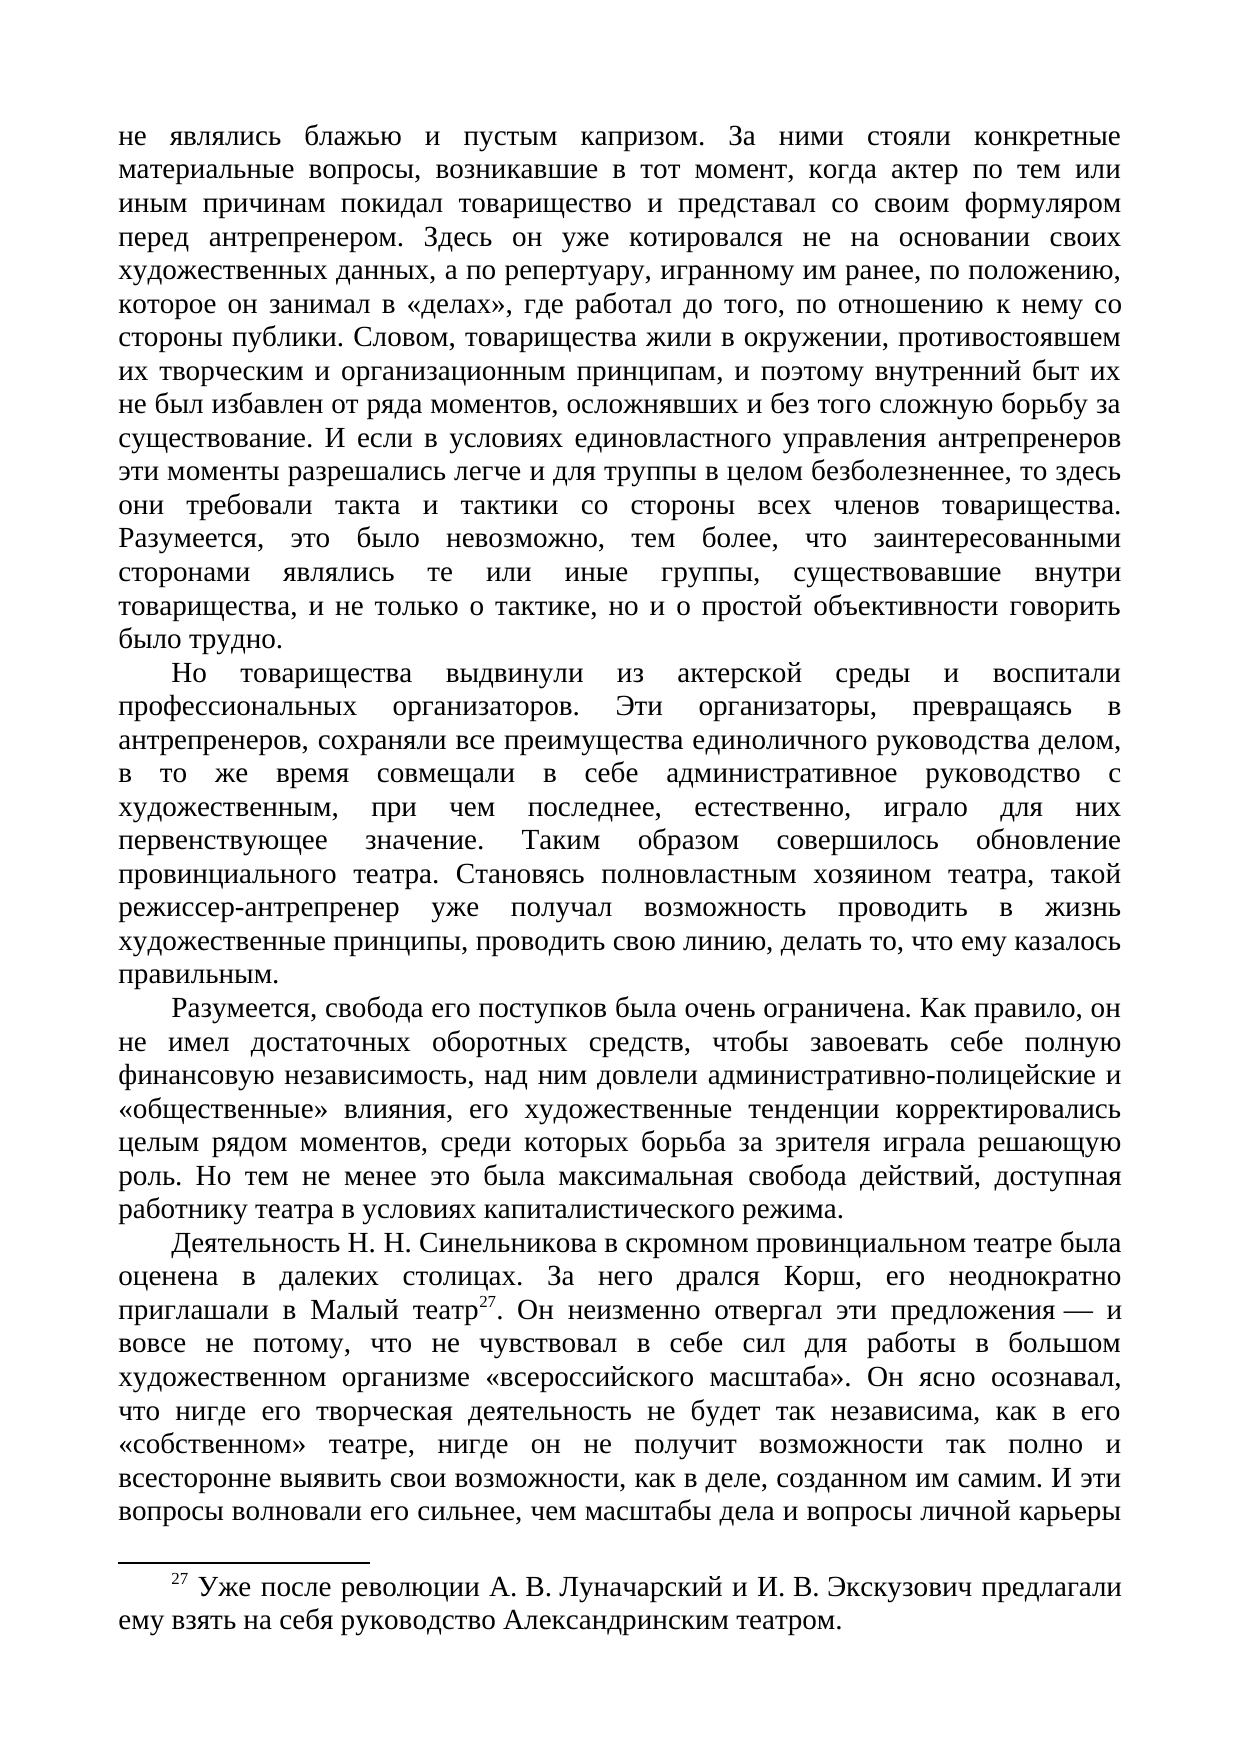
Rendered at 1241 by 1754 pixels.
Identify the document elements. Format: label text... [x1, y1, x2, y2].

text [118, 1225, 1122, 1527]
text Разумеется, свобода его поступков была очень ограничена. Как правило, он не имел достаточных оборотных средств, чтобы завоевать себе полную финансовую независимость, над ним довлели административно-полицейские и «общественные» влияния, его художественные тенденции корректировались целым рядом моментов, среди которых борьба за зрителя играла решающую роль. Но тем не менее это была максимальная {85} свобода действий, доступная работнику театра в условиях капиталистического режима. [118, 990, 1122, 1225]
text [118, 118, 1122, 655]
text Но товарищества выдвинули из актерской среды и воспитали профессиональных организаторов. Эти организаторы, превращаясь в антрепренеров, сохраняли все преимущества единоличного руководства делом, в то же время совмещали в себе административное руководство с художественным, при чем последнее, естественно, играло для них первенствующее значение. Таким образом совершилось обновление провинциального театра. Становясь полновластным хозяином театра, такой режиссер-антрепренер уже получал возможность проводить в жизнь художественные принципы, проводить свою линию, делать то, что ему казалось правильным. [118, 655, 1122, 990]
